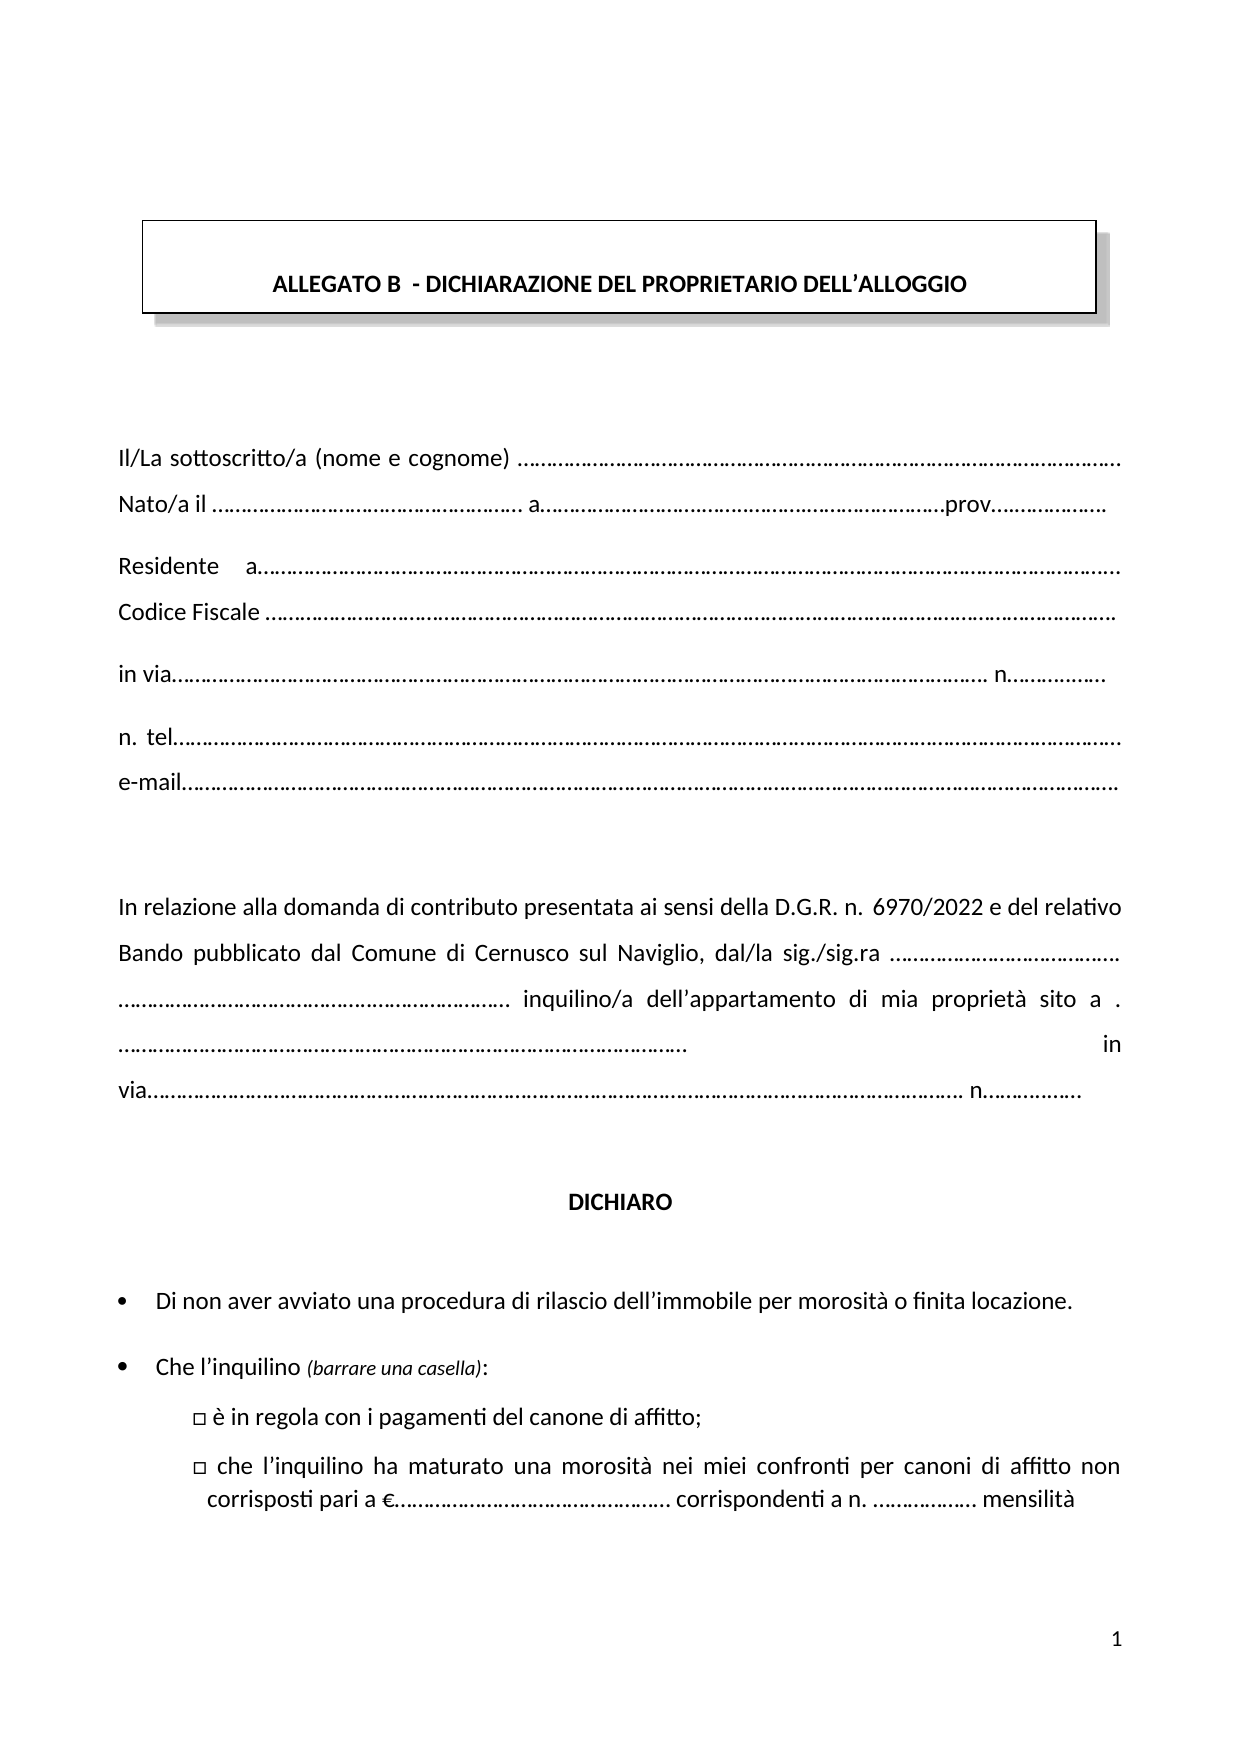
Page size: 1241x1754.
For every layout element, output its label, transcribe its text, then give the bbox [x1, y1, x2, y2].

text In relazione alla domanda di contributo presentata ai sensi della D.G.R. n. 6970/2022 e del relativo Bando pubblicato dal Comune di Cernusco sul Naviglio, dal/la sig./sig.ra ………………………………….……………………………………..…………………… inquilino/a dell’appartamento di mia proprietà sito a .……………………………………………………………………………………… in via……………………………………………………………………………………………………………………………. n………..…… [118, 891, 1122, 1105]
text ALLEGATO B - DICHIARAZIONE DEL PROPRIETARIO DELL’ALLOGGIO [118, 268, 1122, 298]
text □ che l’inquilino ha maturato una morosità nei miei confronti per canoni di affitto non corrisposti pari a €………………………………………… corrispondenti a n. ……………… mensilità [192, 1450, 1122, 1514]
list Di non aver avviato una procedura di rilascio dell’immobile per morosità o finita locazione. [118, 1285, 1122, 1316]
list Che l’inquilino (barrare una casella): [118, 1351, 1122, 1382]
text DICHIARO [118, 1186, 1122, 1217]
text n. tel………………………………………………………………………………………………………………………………………………… e-mail………………………………………………………………………………………………………………………………………………. [118, 721, 1122, 797]
text Residente a…………………………………………………………………………………………………………………………………... Codice Fiscale …………………………………………………………………………………………………………………………………. [118, 550, 1122, 626]
text □ è in regola con i pagamenti del canone di affitto; [192, 1401, 1122, 1431]
text Il/La sottoscritto/a (nome e cognome) …………………………………………………………………………………………… Nato/a il ……………………………………………… a……………………….……..……….……………………prov….……………. [118, 442, 1122, 518]
text in via……………………………………………………………………………………………………………………………. n………..…… [118, 658, 1122, 689]
